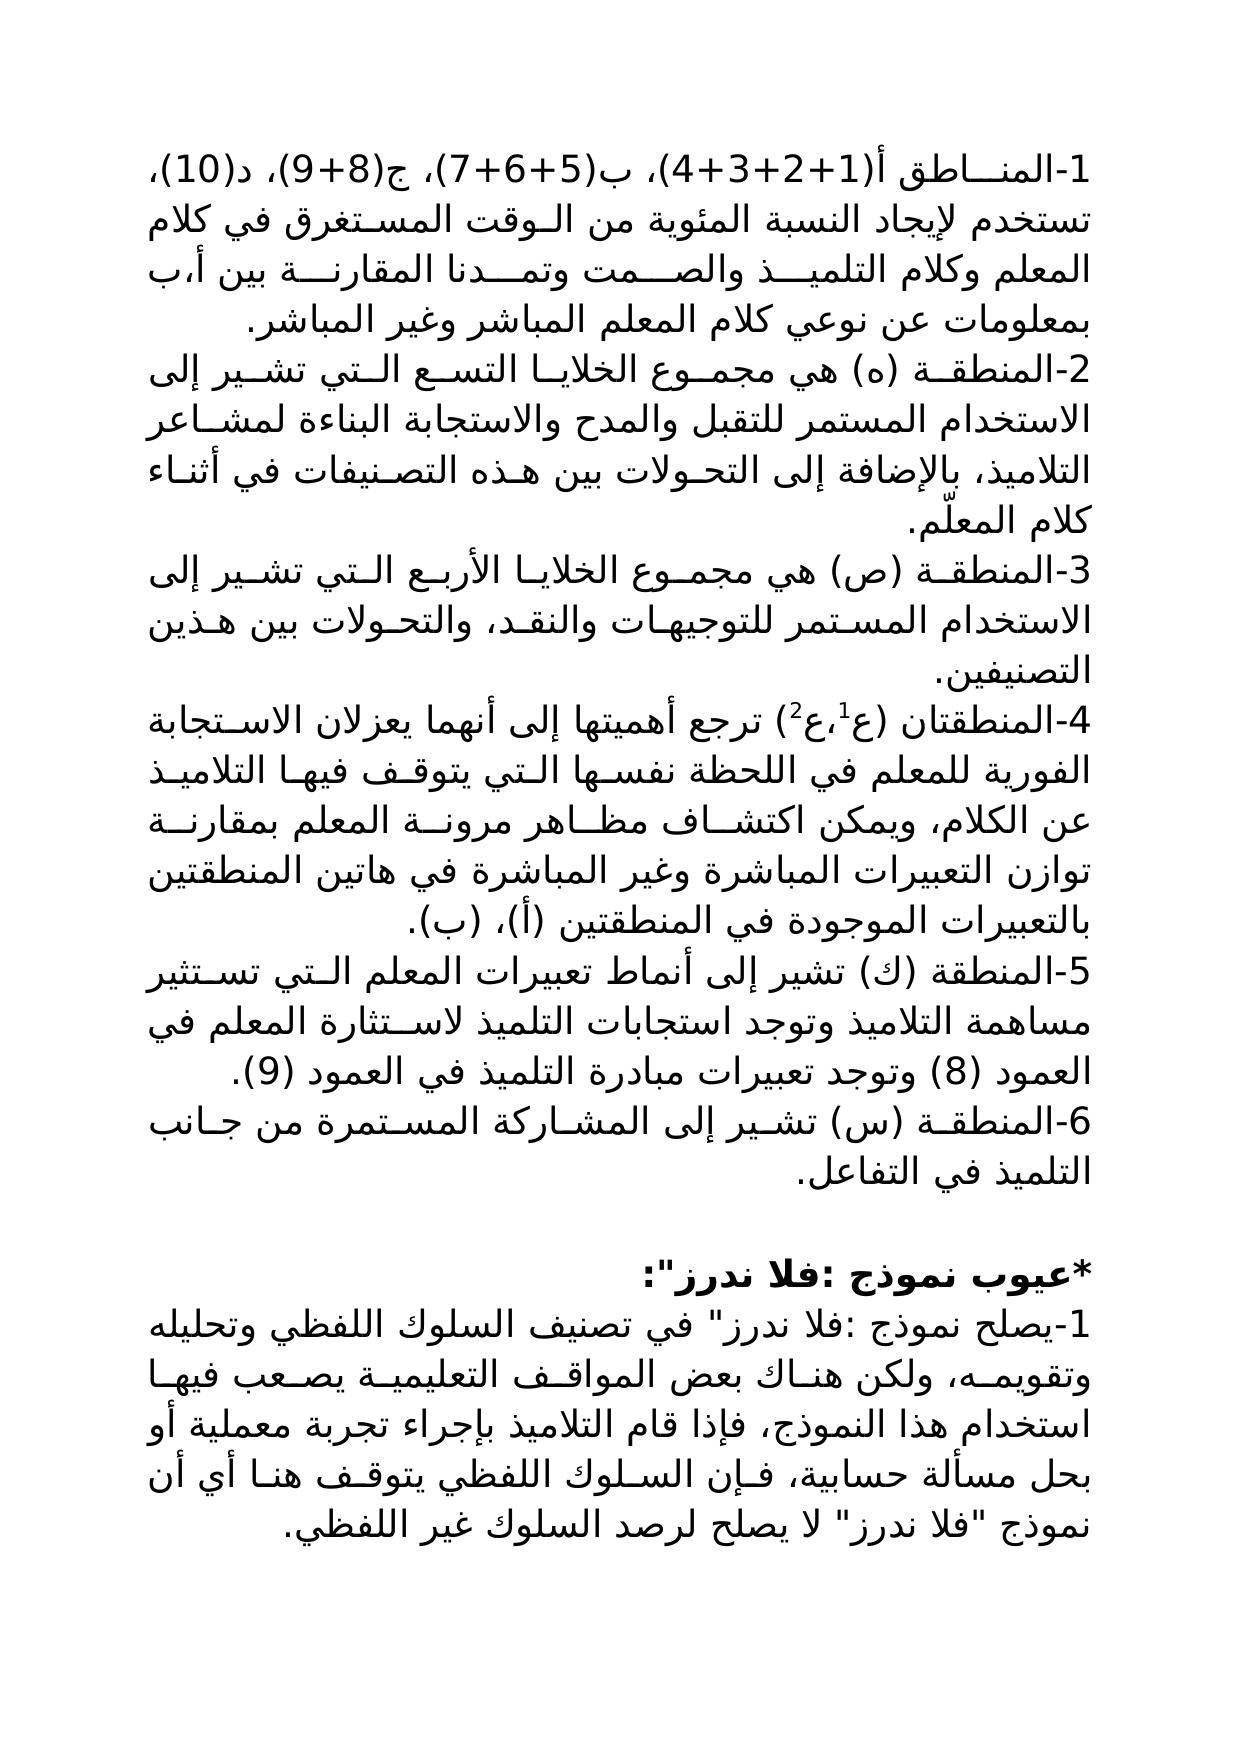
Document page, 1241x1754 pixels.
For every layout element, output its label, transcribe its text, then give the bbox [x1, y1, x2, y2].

text 2-المنطقة (ه) هي مجموع الخلايا التسع التي تشير إلى الاستخدام المستمر للتقبل والمدح والاستجابة البناءة لمشاعر التلاميذ، بالإضافة إلى التحولات بين هذه التصنيفات في أثناء كلام المعلّم. [148, 348, 1093, 542]
text 3-المنطقة (ص) هي مجموع الخلايا الأربع التي تشير إلى الاستخدام المستمر للتوجيهات والنقد، والتحولات بين هذين التصنيفين. [148, 548, 1093, 692]
text *عيوب نموذج :فلا ندرز": [148, 1252, 1093, 1296]
text 1-يصلح نموذج :فلا ندرز" في تصنيف السلوك اللفظي وتحليله وتقويمه، ولكن هناك بعض المواقف التعليمية يصعب فيها استخدام هذا النموذج، فإذا قام التلاميذ بإجراء تجربة معملية أو بحل مسألة حسابية، فإن السلوك اللفظي يتوقف هنا أي أن نموذج "فلا ندرز" لا يصلح لرصد السلوك غير اللفظي. [148, 1303, 1093, 1547]
text 5-المنطقة (ك) تشير إلى أنماط تعبيرات المعلم التي تستثير مساهمة التلاميذ وتوجد استجابات التلميذ لاستثارة المعلم في العمود (8) وتوجد تعبيرات مبادرة التلميذ في العمود (9). [148, 949, 1093, 1093]
text 6-المنطقة (س) تشير إلى المشاركة المستمرة من جانب التلميذ في التفاعل. [148, 1099, 1093, 1193]
text 1-المناطق أ(1+2+3+4)، ب(5+6+7)، ج(8+9)، د(10)، تستخدم لإيجاد النسبة المئوية من الوقت المستغرق في كلام المعلم وكلام التلميذ والصمت وتمدنا المقارنة بين أ،ب بمعلومات عن نوعي كلام المعلم المباشر وغير المباشر. [148, 148, 1093, 342]
text 4-المنطقتان (ع1،ع2) ترجع أهميتها إلى أنهما يعزلان الاستجابة الفورية للمعلم في اللحظة نفسها التي يتوقف فيها التلاميذ عن الكلام، ويمكن اكتشاف مظاهر مرونة المعلم بمقارنة توازن التعبيرات المباشرة وغير المباشرة في هاتين المنطقتين بالتعبيرات الموجودة في المنطقتين (أ)، (ب). [148, 699, 1093, 943]
